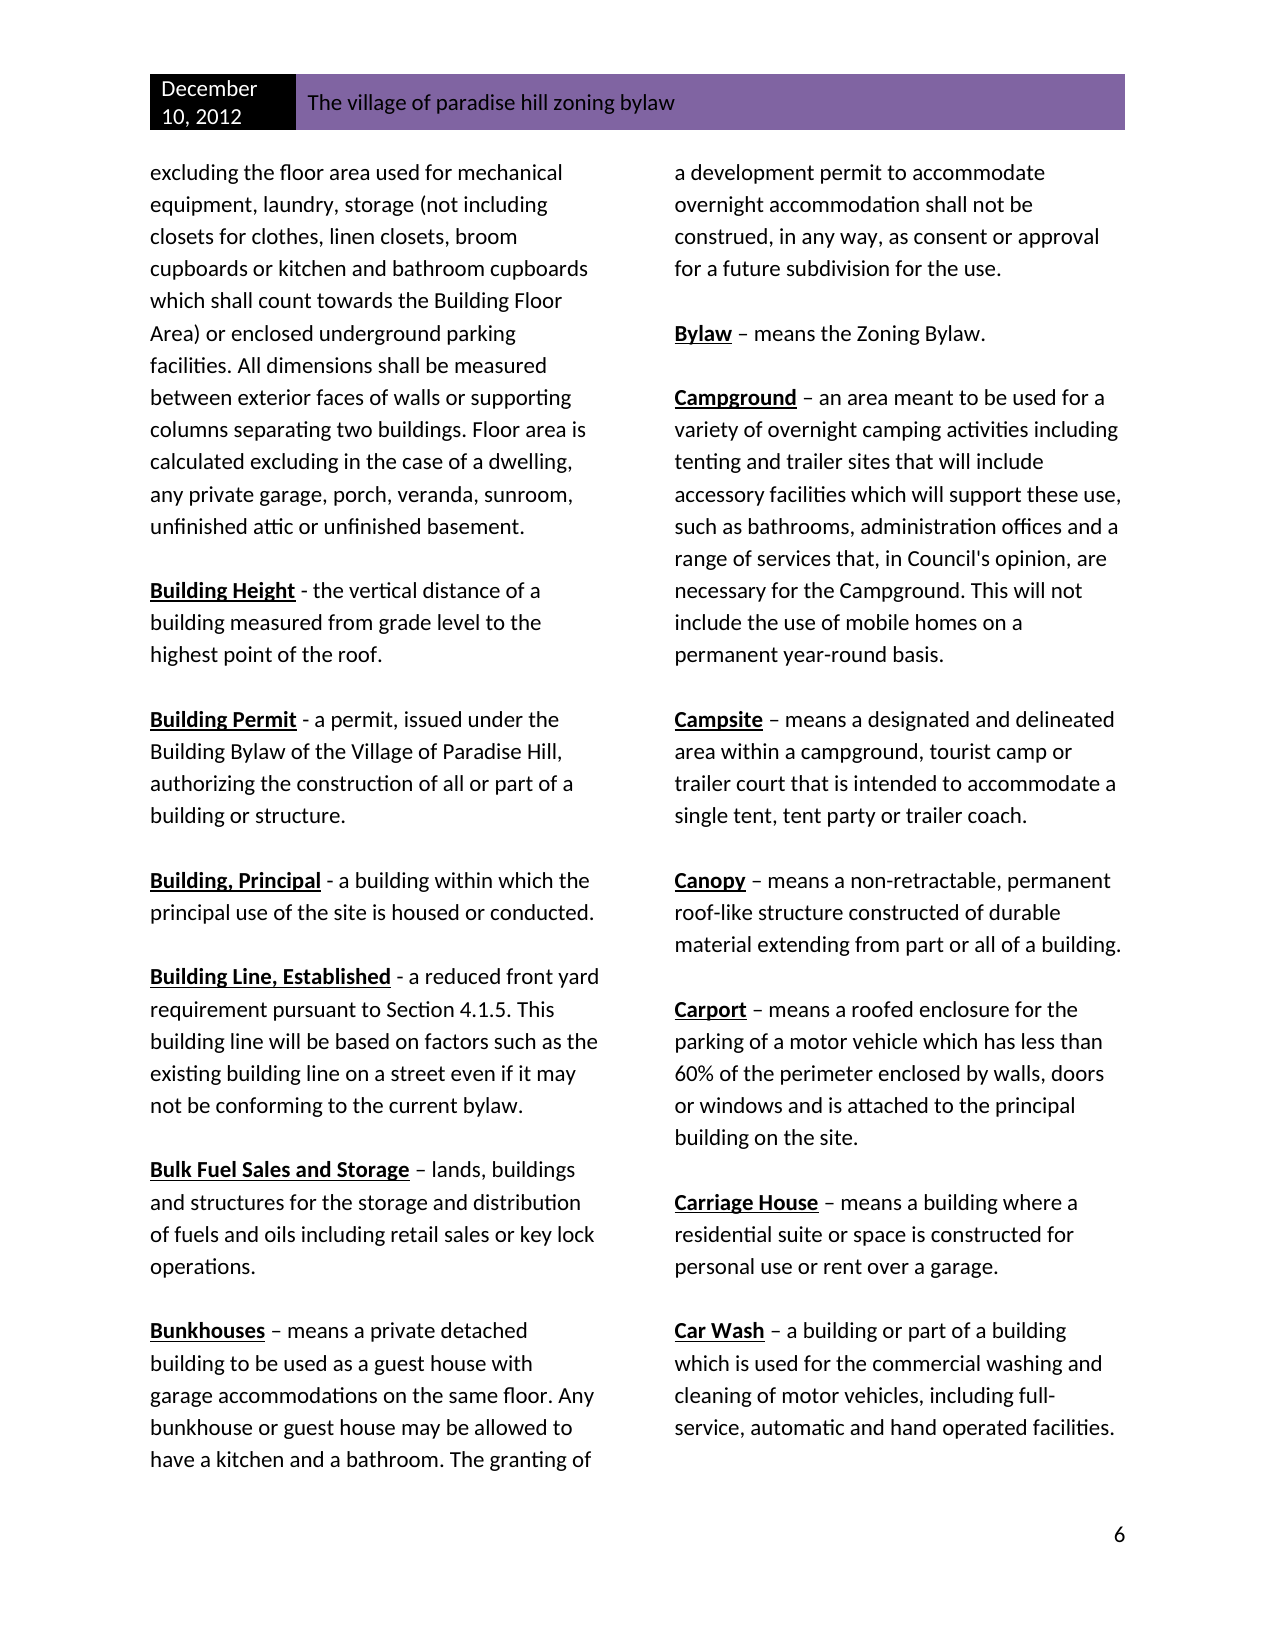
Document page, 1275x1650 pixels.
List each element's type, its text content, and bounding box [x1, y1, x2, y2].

text Bulk Fuel Sales and Storage – lands, buildings and structures for the storage and distribution of fuels and oils including retail sales or key lock operations. [150, 1156, 601, 1280]
text Campground – an area meant to be used for a variety of overnight camping activities including tenting and trailer sites that will include accessory facilities which will support these use, such as bathrooms, administration offices and a range of services that, in Council's opinion, are necessary for the Campground. This will not include the use of mobile homes on a permanent year-round basis. [674, 383, 1125, 669]
text Canopy – means a non-retractable, permanent roof-like structure constructed of durable material extending from part or all of a building. [674, 866, 1125, 958]
text Bylaw – means the Zoning Bylaw. [674, 319, 1125, 347]
text Bunkhouses – means a private detached building to be used as a guest house with garage accommodations on the same floor. Any bunkhouse or guest house may be allowed to have a kitchen and a bathroom. The granting of a development permit to accommodate overnight accommodation shall not be construed, in any way, as consent or approval for a future subdivision for the use. [674, 158, 1125, 282]
text Carriage House – means a building where a residential suite or space is constructed for personal use or rent over a garage. [674, 1188, 1125, 1280]
text Building Line, Established - a reduced front yard requirement pursuant to Section 4.1.5. This building line will be based on factors such as the existing building line on a street even if it may not be conforming to the current bylaw. [150, 962, 601, 1119]
text Building Height - the vertical distance of a building measured from grade level to the highest point of the roof. [150, 576, 601, 669]
text Building Permit - a permit, issued under the Building Bylaw of the Village of Paradise Hill, authorizing the construction of all or part of a building or structure. [150, 705, 601, 829]
text Car Wash – a building or part of a building which is used for the commercial washing and cleaning of motor vehicles, including full-service, automatic and hand operated facilities. [674, 1317, 1125, 1441]
text Campsite – means a designated and delineated area within a campground, tourist camp or trailer court that is intended to accommodate a single tent, tent party or trailer coach. [674, 705, 1125, 829]
text Bunkhouses – means a private detached building to be used as a guest house with garage accommodations on the same floor. Any bunkhouse or guest house may be allowed to have a kitchen and a bathroom. The granting of a development permit to accommodate overnight accommodation shall not be construed, in any way, as consent or approval for a future subdivision for the use. [150, 1317, 601, 1473]
text Carport – means a roofed enclosure for the parking of a motor vehicle which has less than 60% of the perimeter enclosed by walls, doors or windows and is attached to the principal building on the site. [674, 995, 1125, 1151]
text Building, Principal - a building within which the principal use of the site is housed or conducted. [150, 866, 601, 926]
